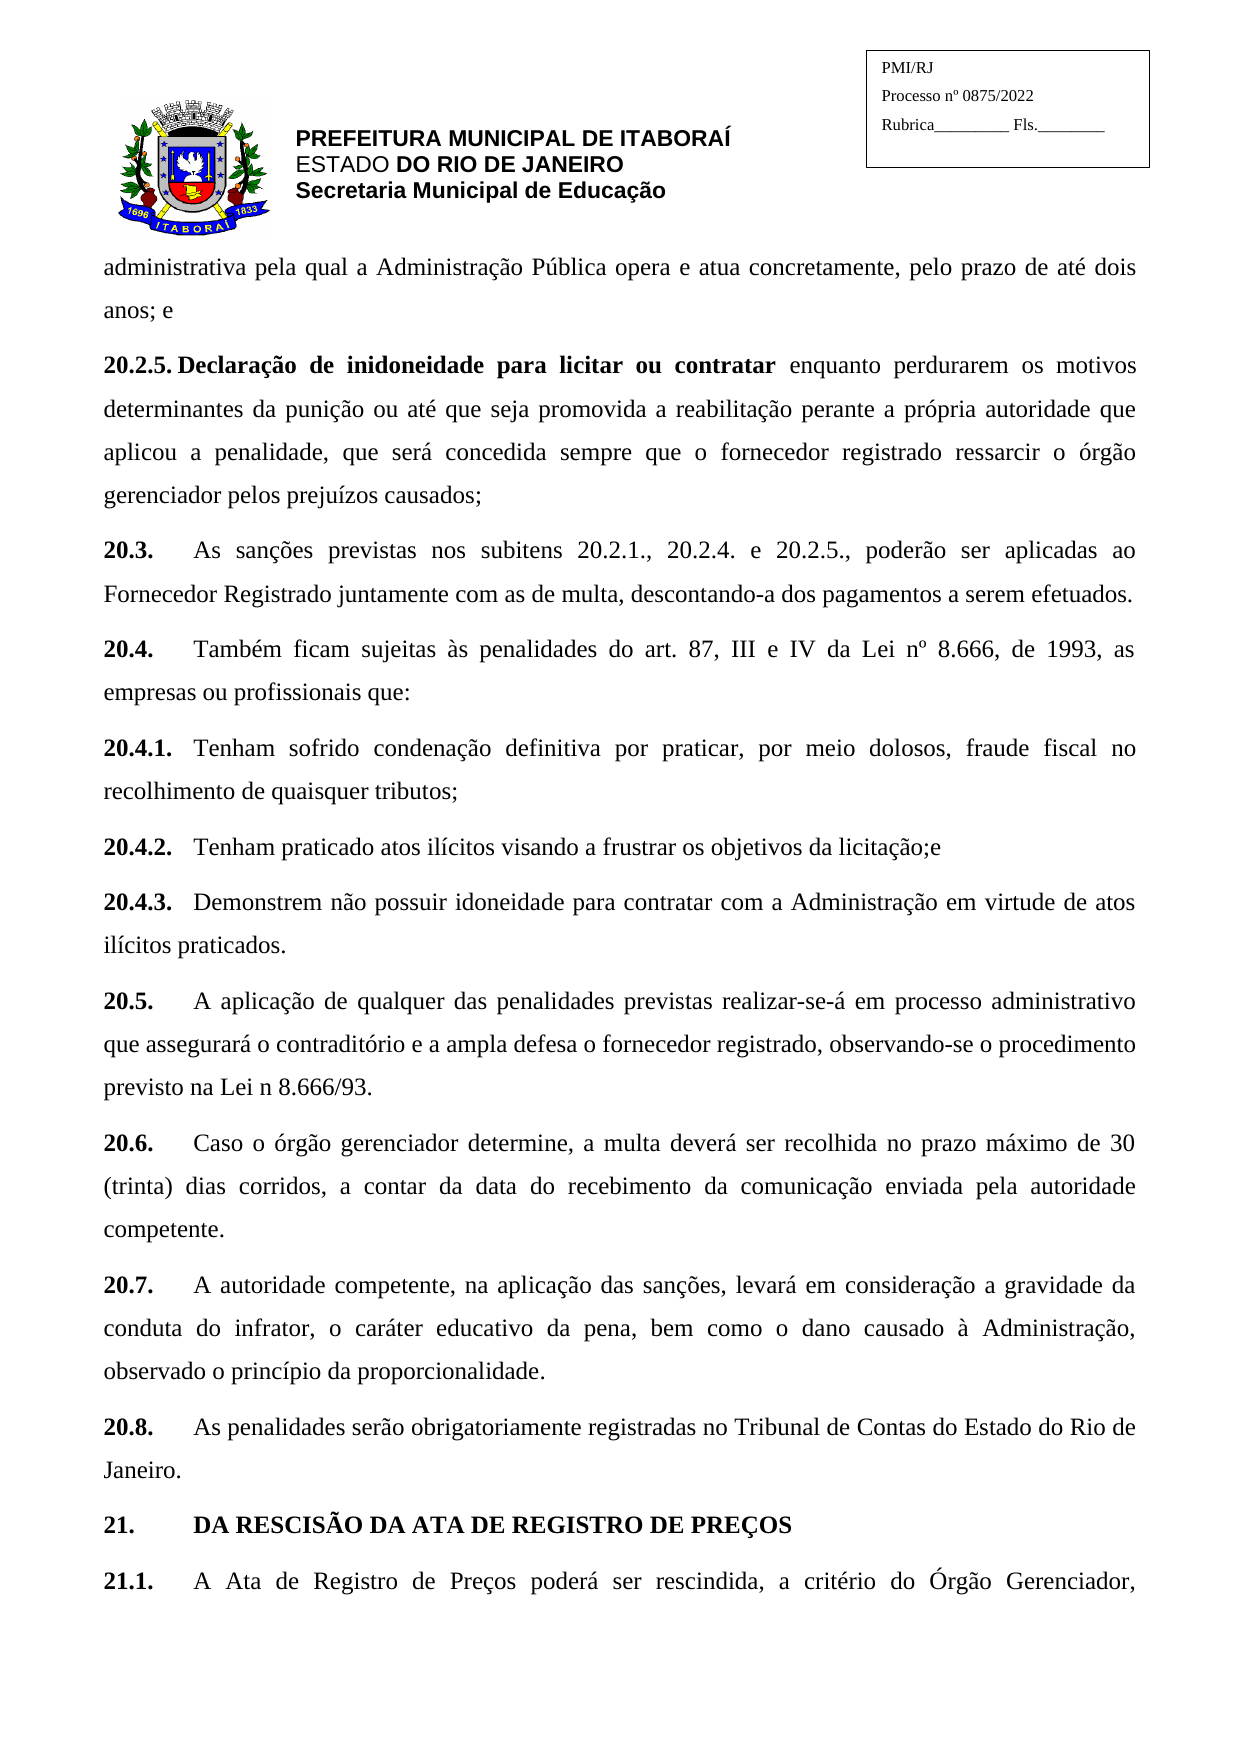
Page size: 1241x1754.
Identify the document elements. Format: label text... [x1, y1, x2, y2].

list DA RESCISÃO DA ATA DE REGISTRO DE PREÇOS [103, 1511, 1137, 1539]
list Também ficam sujeitas às penalidades do art. 87, III e IV da Lei nº 8.666, de 1993, as empresas ou profissionais que: [103, 634, 1137, 706]
list Caso o órgão gerenciador determine, a multa deverá ser recolhida no prazo máximo de 30 (trinta) dias corridos, a contar da data do recebimento da comunicação enviada pela autoridade competente. [103, 1128, 1137, 1243]
list Declaração de inidoneidade para licitar ou contratar enquanto perdurarem os motivos determinantes da punição ou até que seja promovida a reabilitação perante a própria autoridade que aplicou a penalidade, que será concedida sempre que o fornecedor registrado ressarcir o órgão gerenciador pelos prejuízos causados; [103, 351, 1137, 509]
list Tenham sofrido condenação definitiva por praticar, por meio dolosos, fraude fiscal no recolhimento de quaisquer tributos; [103, 733, 1137, 805]
list As sanções previstas nos subitens 20.2.1., 20.2.4. e 20.2.5., poderão ser aplicadas ao Fornecedor Registrado juntamente com as de multa, descontando-a dos pagamentos a serem efetuados. [103, 536, 1137, 607]
list A aplicação de qualquer das penalidades previstas realizar-se-á em processo administrativo que assegurará o contraditório e a ampla defesa o fornecedor registrado, observando-se o procedimento previsto na Lei n 8.666/93. [103, 986, 1137, 1101]
list Tenham praticado atos ilícitos visando a frustrar os objetivos da licitação;e [103, 832, 1137, 861]
list A autoridade competente, na aplicação das sanções, levará em consideração a gravidade da conduta do infrator, o caráter educativo da pena, bem como o dano causado à Administração, observado o princípio da proporcionalidade. [103, 1270, 1137, 1385]
list As penalidades serão obrigatoriamente registradas no Tribunal de Contas do Estado do Rio de Janeiro. [103, 1412, 1137, 1484]
list Demonstrem não possuir idoneidade para contratar com a Administração em virtude de atos ilícitos praticados. [103, 887, 1137, 959]
